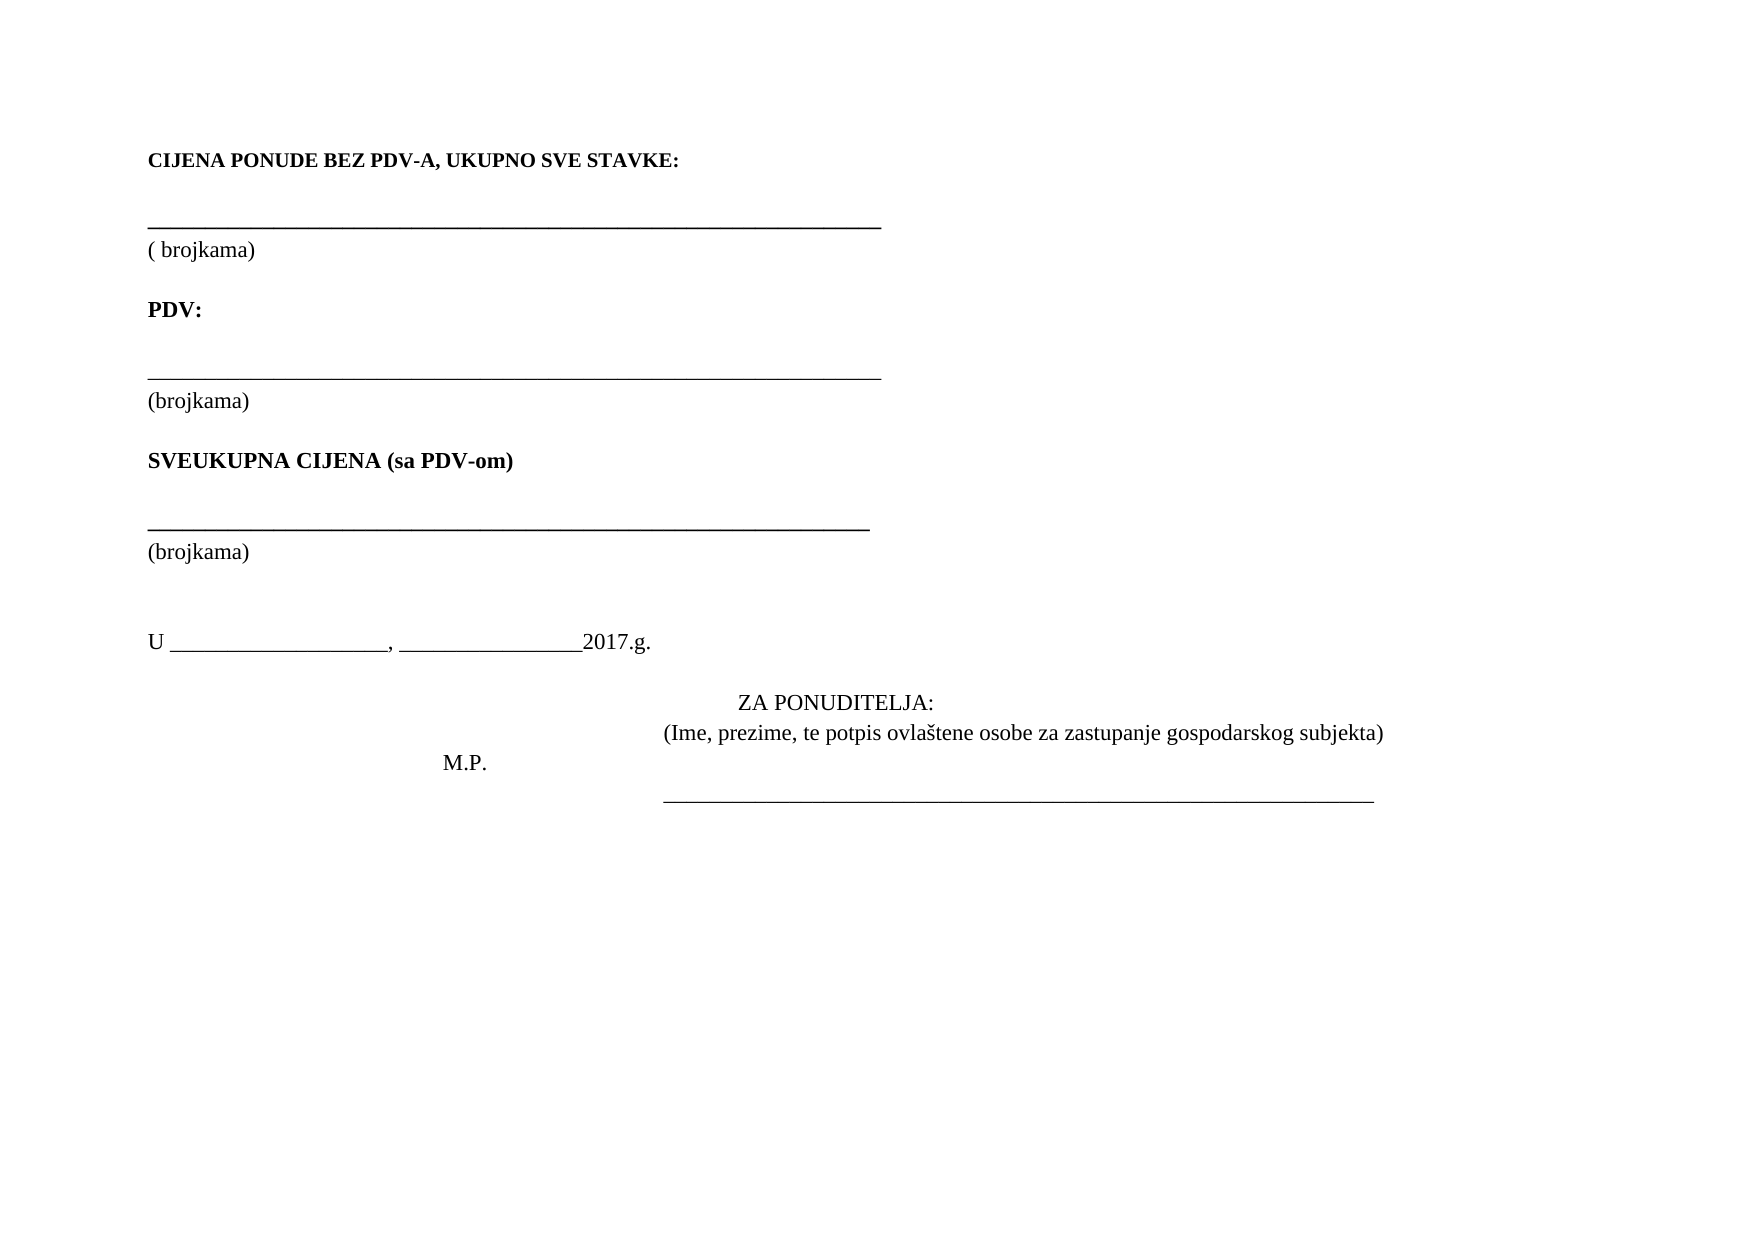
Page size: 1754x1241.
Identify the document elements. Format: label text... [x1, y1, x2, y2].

text (Ime, prezime, te potpis ovlaštene osobe za zastupanje gospodarskog subjekta) [663, 719, 1606, 745]
text (brojkama) [148, 538, 1606, 564]
text ZA PONUDITELJA: [148, 689, 1606, 715]
text ______________________________________________________________ [663, 779, 1606, 806]
text PDV: [148, 296, 1606, 322]
text SVEUKUPNA CIJENA (sa PDV-om) [148, 447, 1606, 473]
text (brojkama) [148, 387, 1606, 413]
text M.P. [148, 749, 1606, 776]
text ( brojkama) [148, 236, 1606, 262]
text ________________________________________________________________ [148, 205, 1606, 232]
text _______________________________________________________________ [148, 507, 1606, 534]
text CIJENA PONUDE BEZ PDV-A, UKUPNO SVE STAVKE: [148, 148, 1606, 172]
text ________________________________________________________________ [148, 356, 1606, 383]
text U ___________________, ________________2017.g. [148, 628, 1606, 655]
